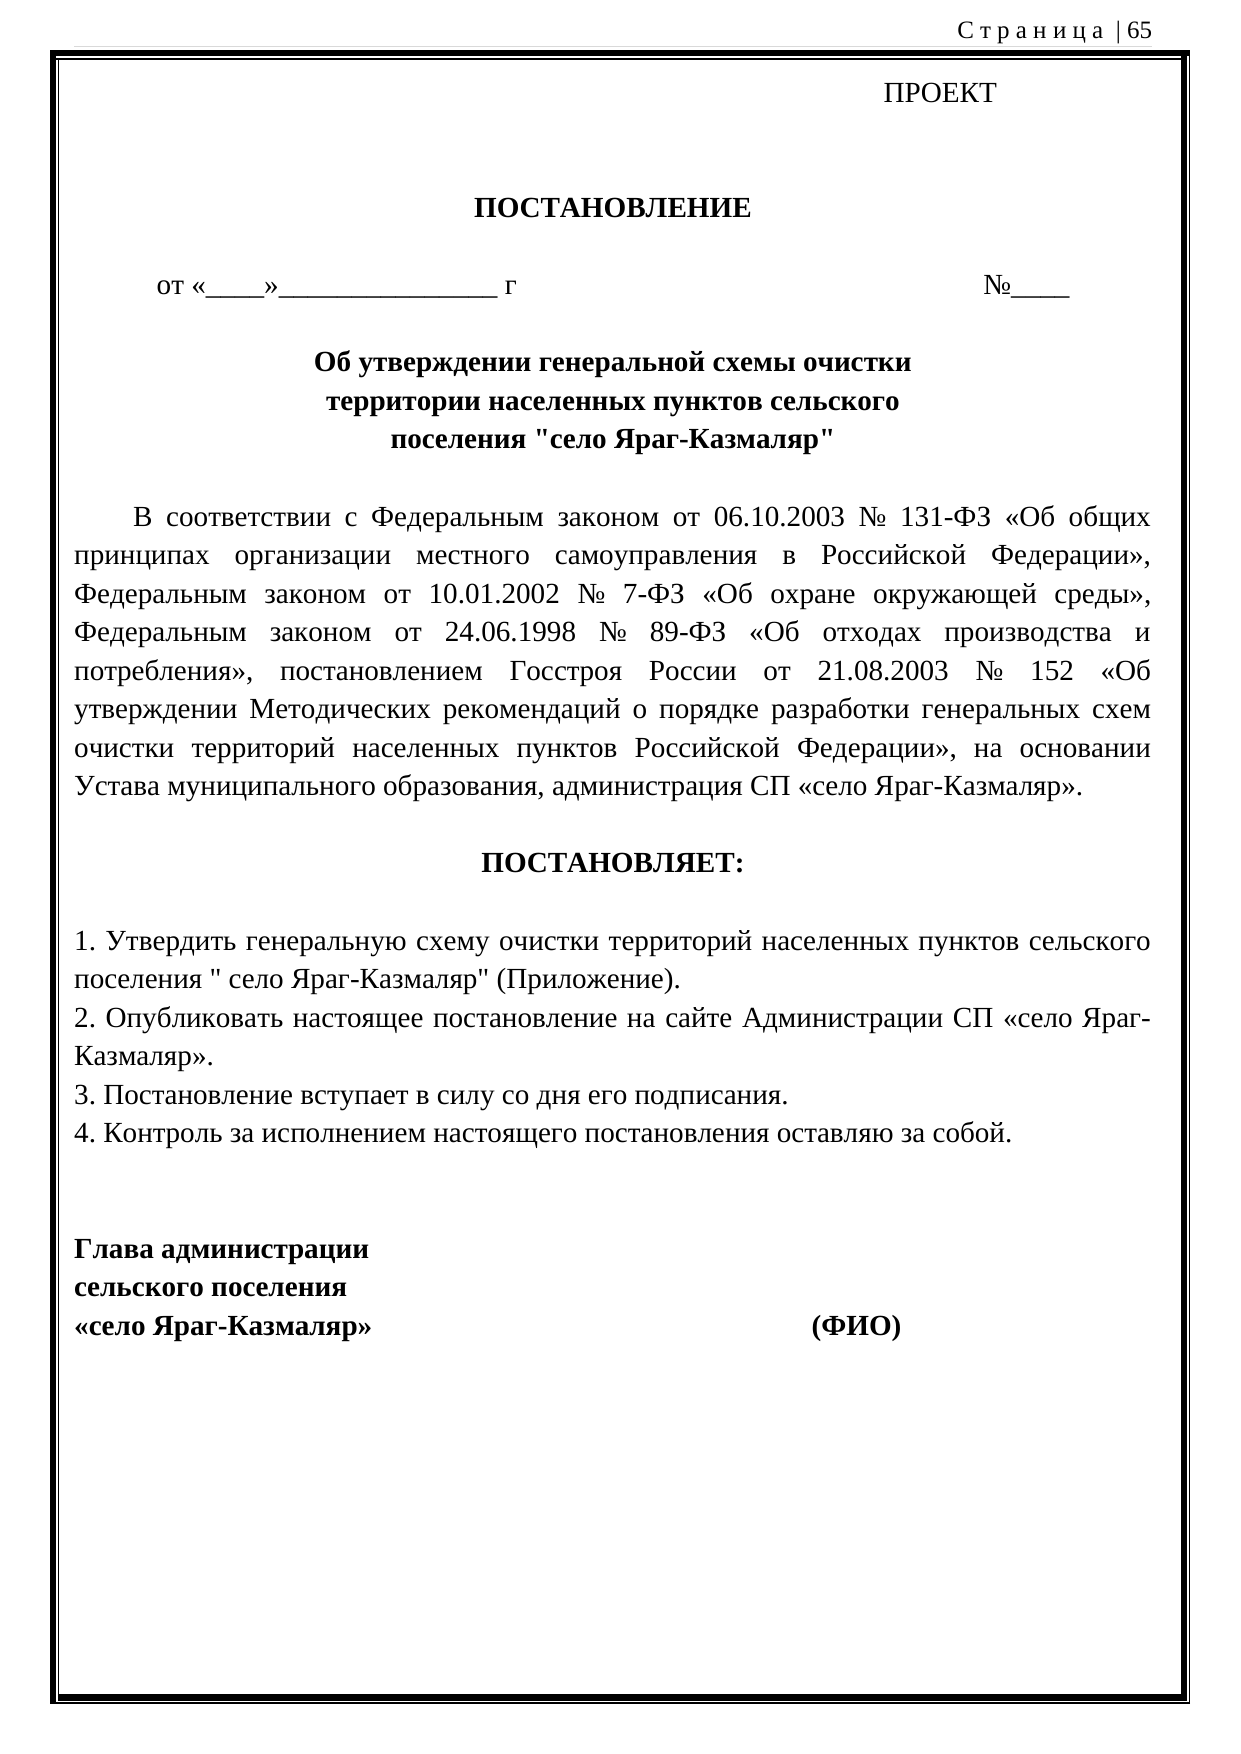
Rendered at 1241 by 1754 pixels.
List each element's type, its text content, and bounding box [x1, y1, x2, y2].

text Глава администрации [74, 1231, 1152, 1264]
text Об утверждении генеральной схемы очистки [74, 344, 1152, 378]
text сельского поселения [74, 1269, 1152, 1303]
text 2. Опубликовать настоящее постановление на сайте Администрации СП «село Яраг-Казмаляр». [74, 1000, 1152, 1072]
text 4. Контроль за исполнением настоящего постановления оставляю за собой. [74, 1115, 1152, 1149]
text 3. Постановление вступает в силу со дня его подписания. [74, 1077, 1152, 1110]
text ПОСТАНОВЛЯЕТ: [74, 846, 1152, 879]
text «село Яраг-Казмаляр» (ФИО) [74, 1308, 1152, 1342]
text от «____»_______________ г №____ [74, 267, 1152, 301]
text 1. Утвердить генеральную схему очистки территорий населенных пунктов сельского поселения " село Яраг-Казмаляр" (Приложение). [74, 923, 1152, 995]
text территории населенных пунктов сельского [74, 383, 1152, 417]
text В соответствии с Федеральным законом от 06.10.2003 № 131-ФЗ «Об общих принципах организации местного самоуправления в Российской Федерации», Федеральным законом от 10.01.2002 № 7-ФЗ «Об охране окружающей среды», Федеральным законом от 24.06.1998 № 89-ФЗ «Об отходах производства и потребления», постановлением Госстроя России от 21.08.2003 № 152 «Об утверждении Методических рекомендаций о порядке разработки генеральных схем очистки территорий населенных пунктов Российской Федерации», на основании Устава муниципального образования, администрация СП «село Яраг-Казмаляр». [74, 499, 1152, 802]
text ПОСТАНОВЛЕНИЕ [74, 190, 1152, 224]
text поселения "село Яраг-Казмаляр" [74, 422, 1152, 455]
text ПРОЕКТ [74, 75, 1152, 108]
